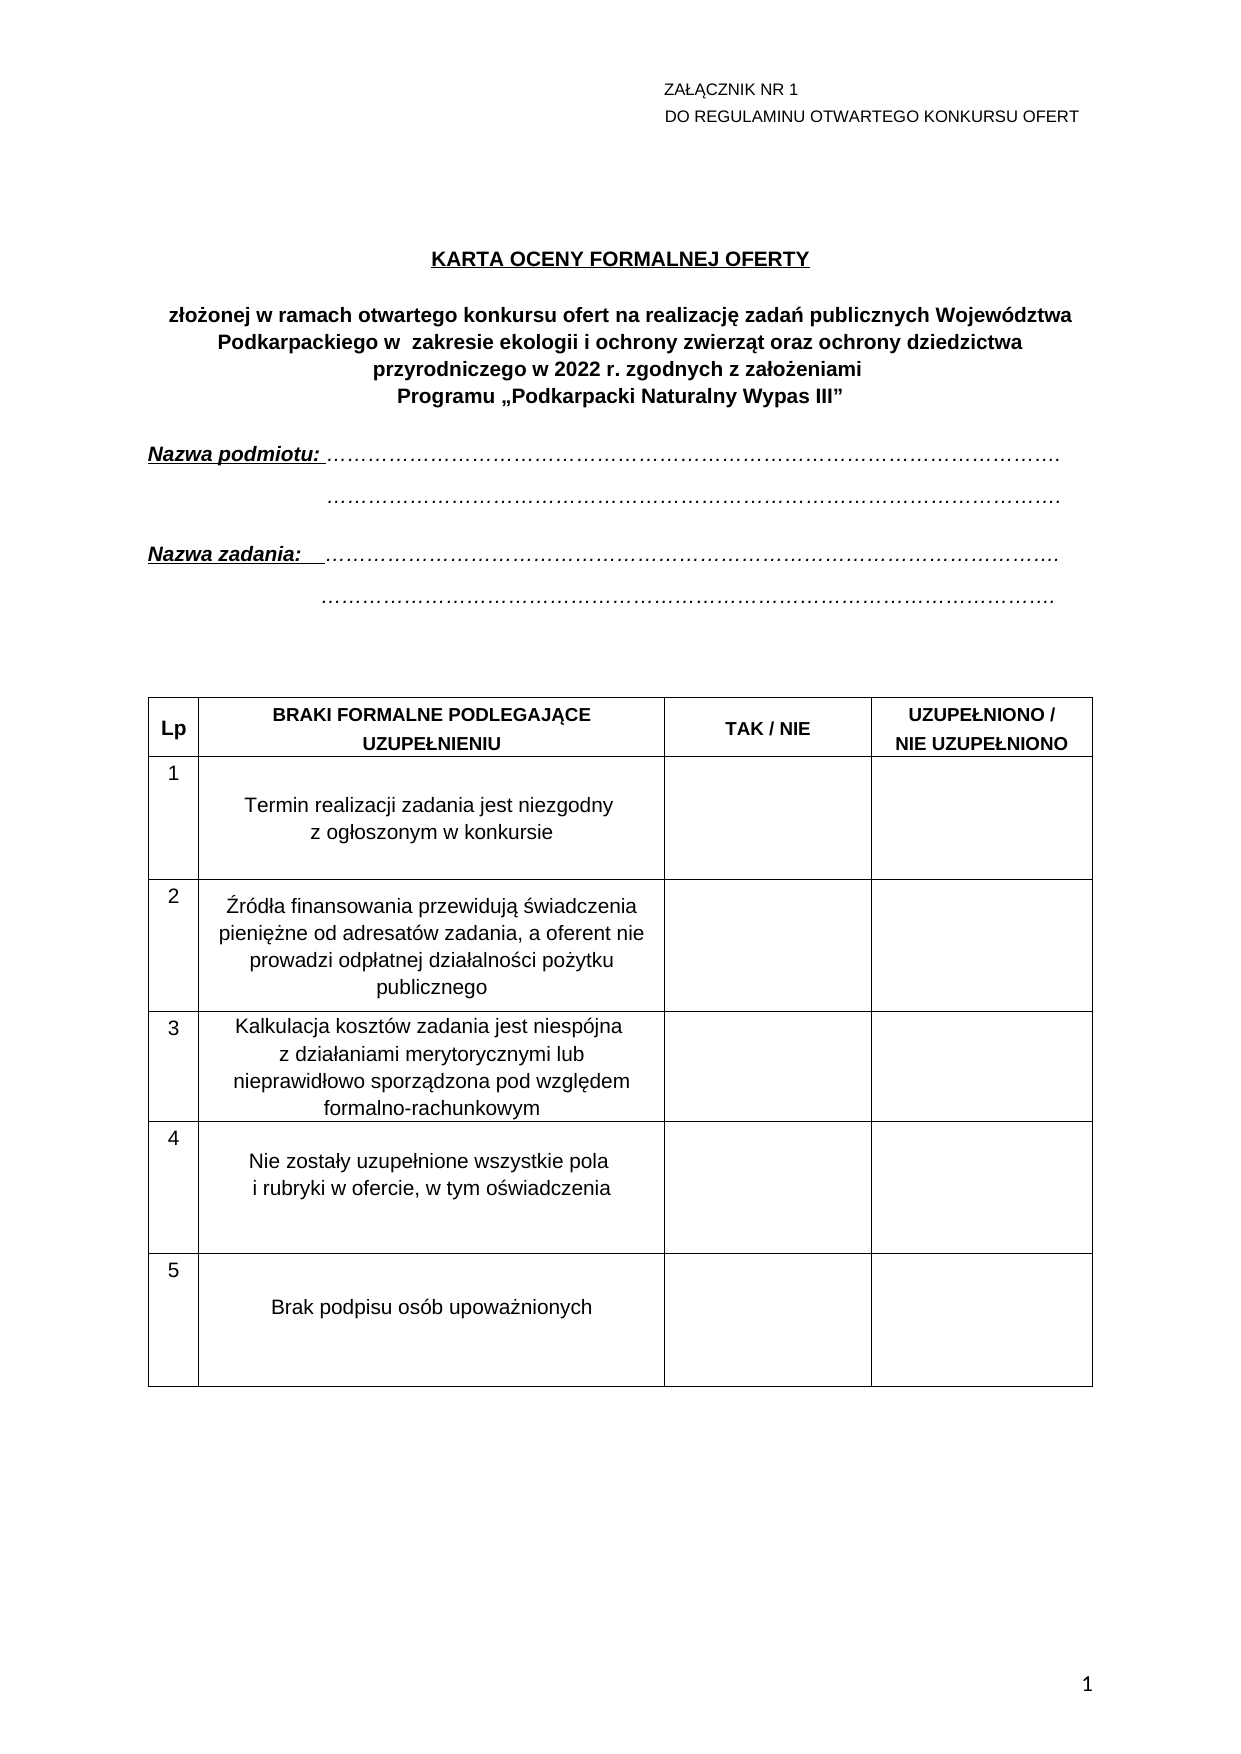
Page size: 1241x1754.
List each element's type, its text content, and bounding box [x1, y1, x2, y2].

text KARTA OCENY FORMALNEJ OFERTY [148, 243, 1093, 272]
table_cell Brak podpisu osób upoważnionych [199, 1254, 664, 1386]
text złożonej w ramach otwartego konkursu ofert na realizację zadań publicznych Województwa Podkarpackiego w zakresie ekologii i ochrony zwierząt oraz ochrony dziedzictwa przyrodniczego w 2022 r. zgodnych z założeniami Programu „Podkarpacki Naturalny Wypas III” [148, 301, 1093, 409]
text Nazwa podmiotu: ……………………………………………………………………………………………. [148, 438, 1093, 468]
table_cell [665, 1254, 871, 1386]
table_header UZUPEŁNIONO / NIE UZUPEŁNIONO [872, 698, 1092, 756]
table_cell [872, 757, 1092, 879]
text Nazwa zadania: ……………………………………………………………………………………………. [148, 538, 1093, 568]
table_cell [665, 1012, 871, 1121]
table_cell 1 [149, 757, 198, 879]
text ……………………………………………………………………………………………. [148, 480, 1093, 509]
table_cell [665, 757, 871, 879]
table_cell [665, 1122, 871, 1253]
table_cell Nie zostały uzupełnione wszystkie pola i rubryki w ofercie, w tym oświadczenia [199, 1122, 664, 1253]
table_cell [872, 1122, 1092, 1253]
table_cell Termin realizacji zadania jest niezgodny z ogłoszonym w konkursie [199, 757, 664, 879]
table_cell Źródła finansowania przewidują świadczenia pieniężne od adresatów zadania, a oferent nie prowadzi odpłatnej działalności pożytku publicznego [199, 880, 664, 1011]
table_cell Kalkulacja kosztów zadania jest niespójna z działaniami merytorycznymi lub nieprawidłowo sporządzona pod względem formalno-rachunkowym [199, 1012, 664, 1121]
text ……………………………………………………………………………………………. [148, 580, 1093, 609]
table_cell [872, 1012, 1092, 1121]
table_header Lp [149, 698, 198, 756]
table_cell 5 [149, 1254, 198, 1386]
table_cell [665, 880, 871, 1011]
table_cell 2 [149, 880, 198, 1011]
table_cell 4 [149, 1122, 198, 1253]
table_header TAK / NIE [665, 698, 871, 756]
table_header BRAKI FORMALNE PODLEGAJĄCE UZUPEŁNIENIU [199, 698, 664, 756]
table_cell [872, 880, 1092, 1011]
table_cell 3 [149, 1012, 198, 1121]
table_cell [872, 1254, 1092, 1386]
